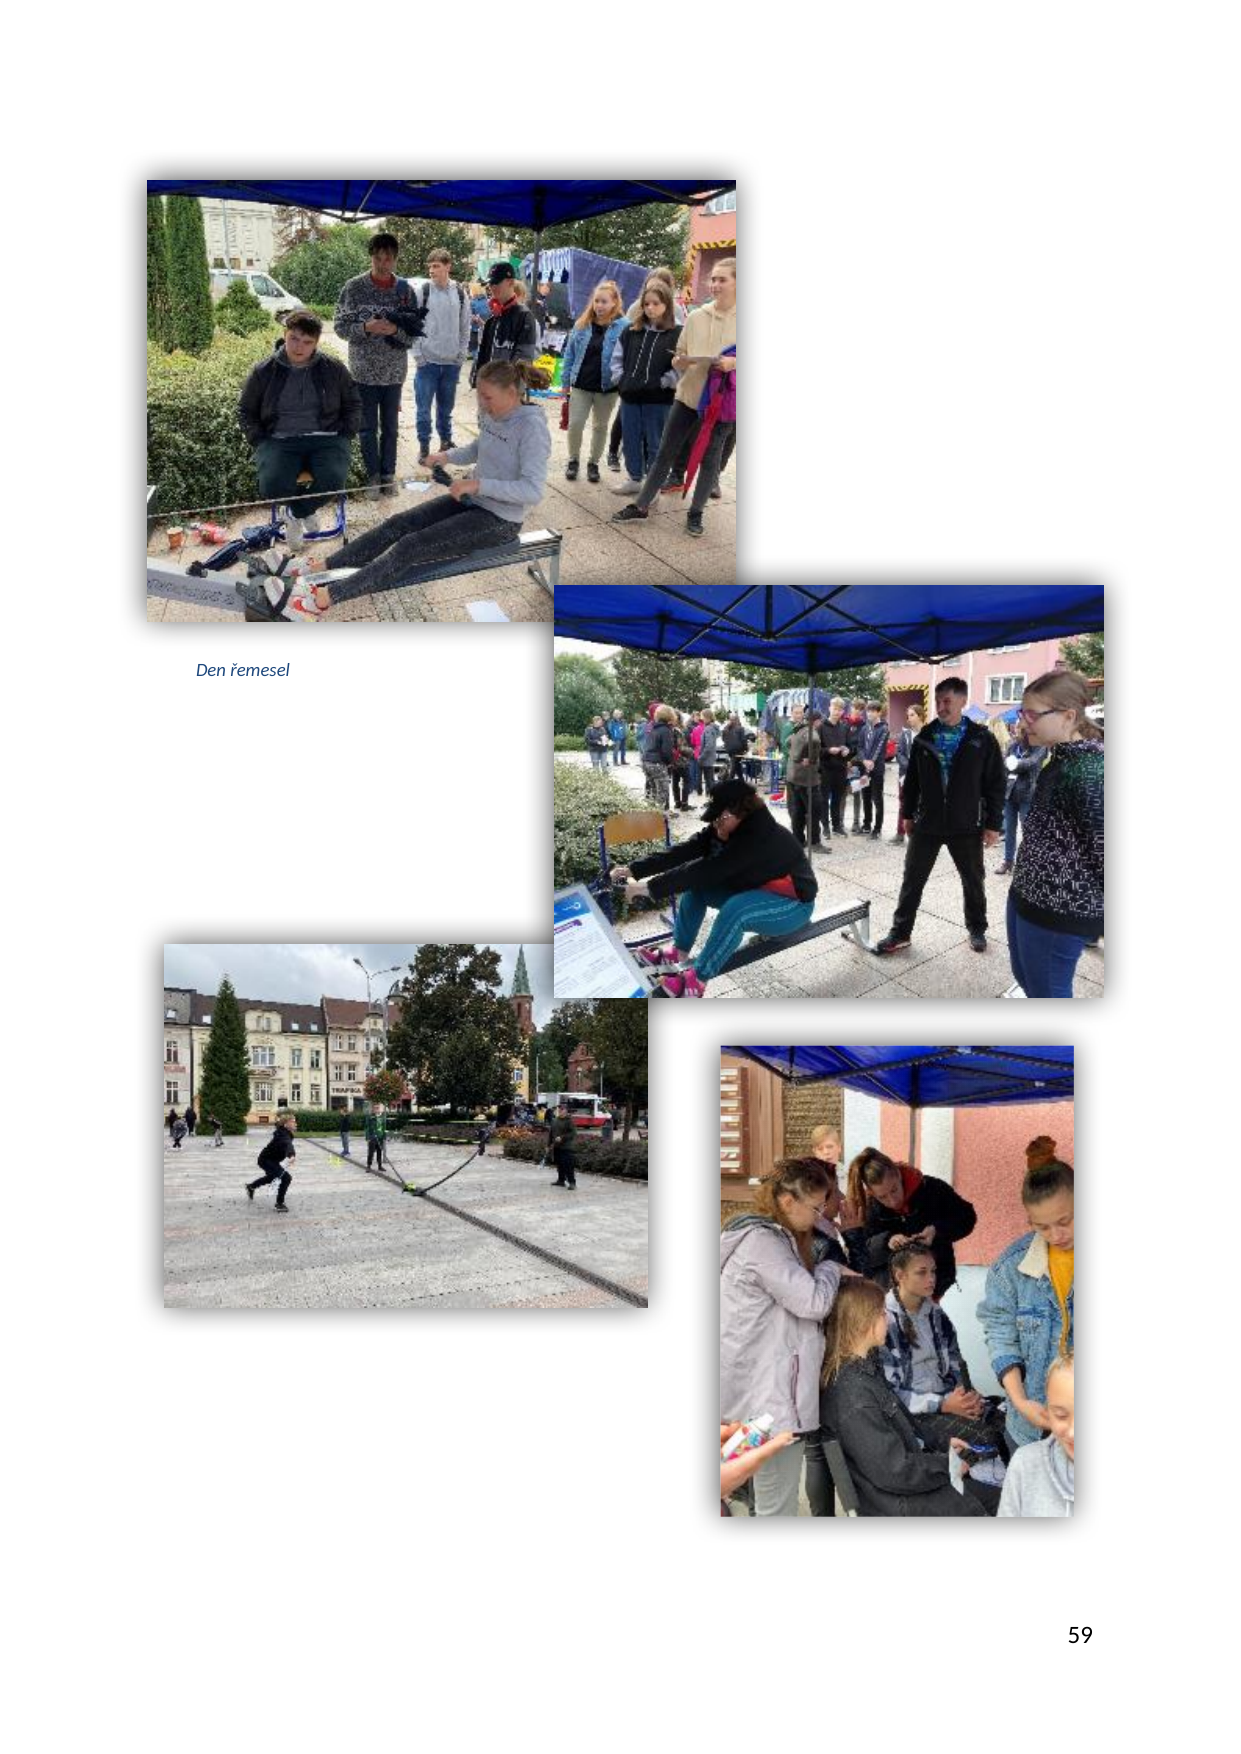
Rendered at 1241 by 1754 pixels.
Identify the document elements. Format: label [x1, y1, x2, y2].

picture [721, 1046, 1073, 1516]
picture [147, 180, 1104, 1308]
